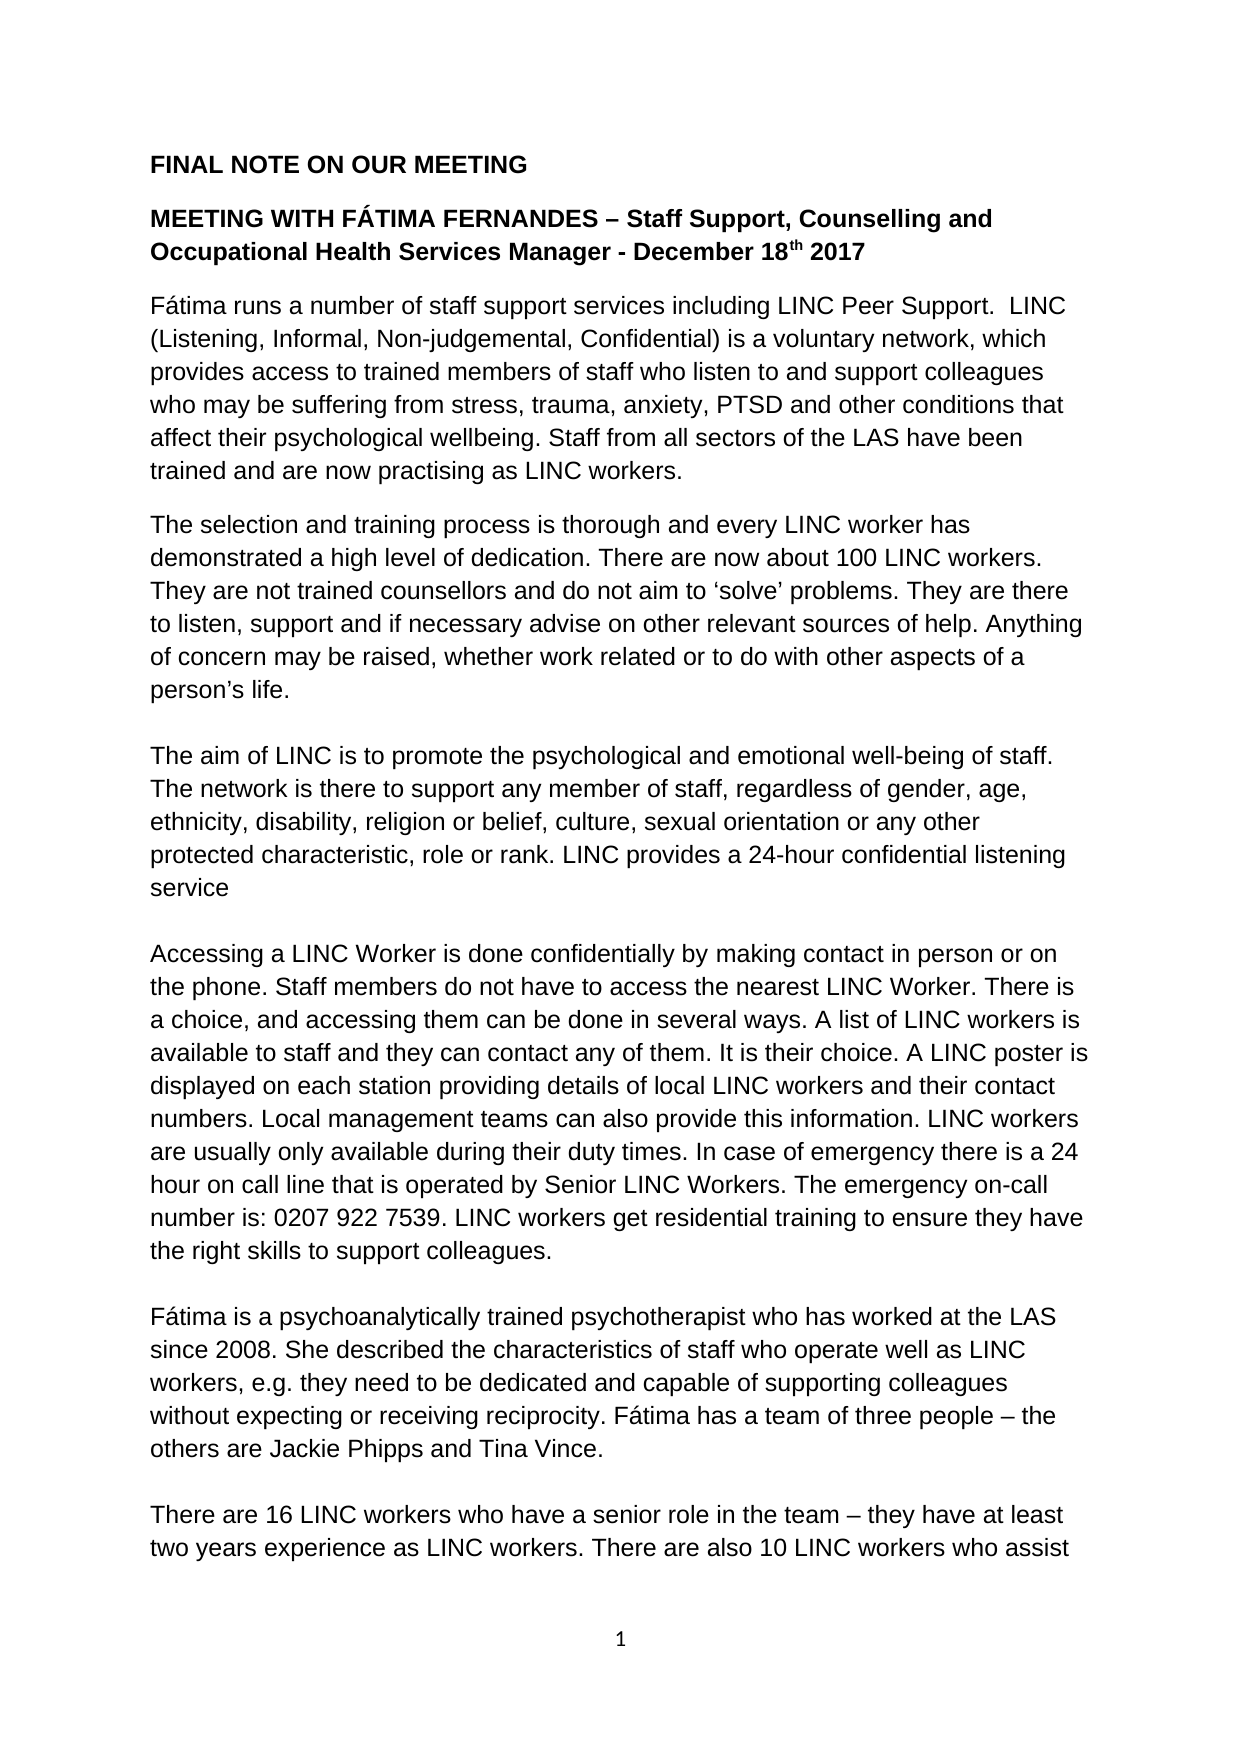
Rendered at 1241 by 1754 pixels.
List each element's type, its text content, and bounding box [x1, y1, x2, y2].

text The selection and training process is thorough and every LINC worker has demonstrated a high level of dedication. There are now about 100 LINC workers. [150, 510, 1090, 571]
text They are not trained counsellors and do not aim to ‘solve’ problems. They are there to listen, support and if necessary advise on other relevant sources of help. Anything of concern may be raised, whether work related or to do with other aspects of a person’s life. [150, 576, 1090, 703]
text Accessing a LINC Worker is done confidentially by making contact in person or on the phone. Staff members do not have to access the nearest LINC Worker. There is a choice, and accessing them can be done in several ways. A list of LINC workers is available to staff and they can contact any of them. It is their choice. A LINC poster is displayed on each station providing details of local LINC workers and their contact numbers. Local management teams can also provide this information. LINC workers are usually only available during their duty times. In case of emergency there is a 24 hour on call line that is operated by Senior LINC Workers. The emergency on-call number is: 0207 922 7539. LINC workers get residential training to ensure they have the right skills to support colleagues. [150, 939, 1090, 1265]
text Fátima runs a number of staff support services including LINC Peer Support. LINC (Listening, Informal, Non-judgemental, Confidential) is a voluntary network, which provides access to trained members of staff who listen to and support colleagues who may be suffering from stress, trauma, anxiety, PTSD and other conditions that affect their psychological wellbeing. Staff from all sectors of the LAS have been trained and are now practising as LINC workers. [150, 291, 1090, 484]
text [150, 1500, 1090, 1562]
text The aim of LINC is to promote the psychological and emotional well-being of staff. The network is there to support any member of staff, regardless of gender, age, ethnicity, disability, religion or belief, culture, sexual orientation or any other protected characteristic, role or rank. LINC provides a 24-hour confidential listening service [150, 741, 1090, 902]
text MEETING WITH FÁTIMA FERNANDES – Staff Support, Counselling and Occupational Health Services Manager - December 18th 2017 [150, 204, 1090, 266]
text FINAL NOTE ON OUR MEETING [150, 150, 1090, 179]
text Fátima is a psychoanalytically trained psychotherapist who has worked at the LAS since 2008. She described the characteristics of staff who operate well as LINC workers, e.g. they need to be dedicated and capable of supporting colleagues without expecting or receiving reciprocity. Fátima has a team of three people – the others are Jackie Phipps and Tina Vince. [150, 1302, 1090, 1463]
